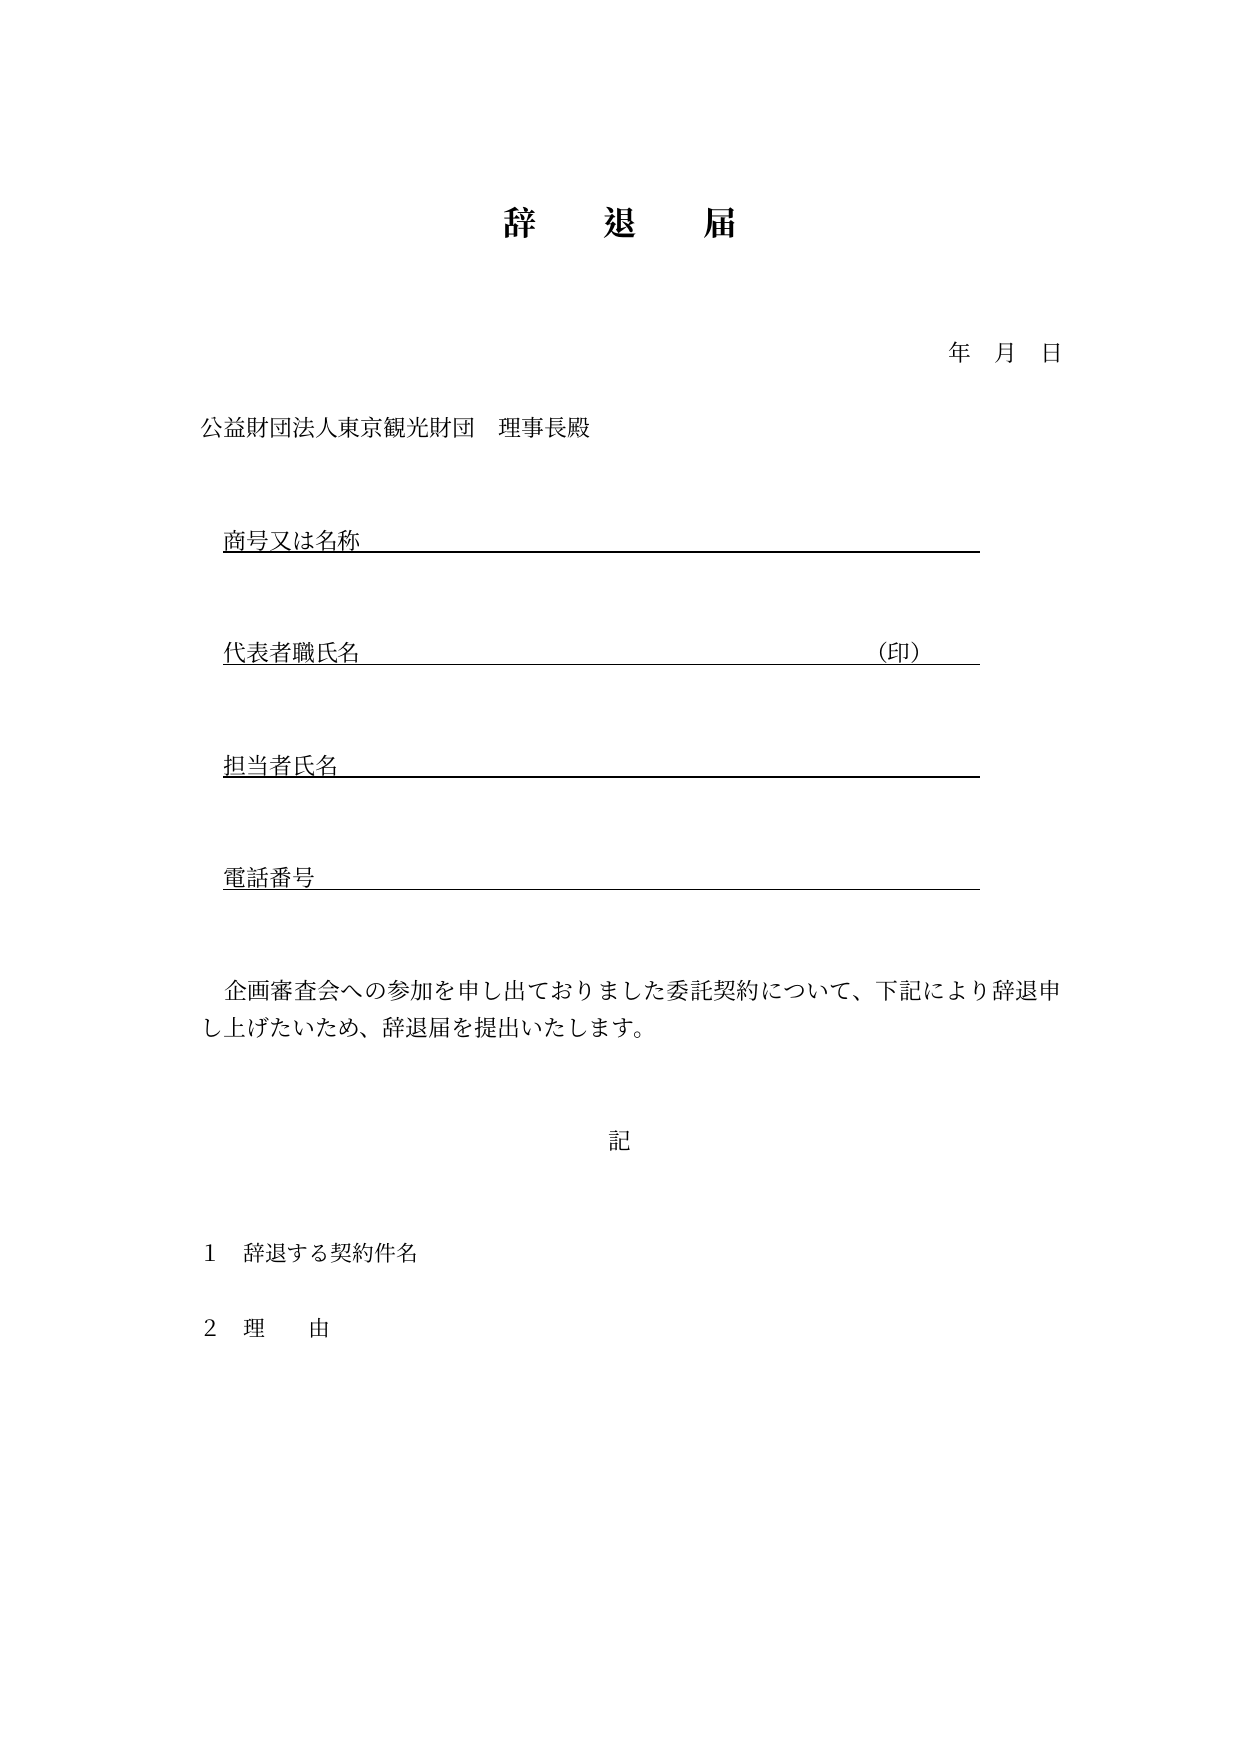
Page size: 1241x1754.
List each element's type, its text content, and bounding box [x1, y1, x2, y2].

text 年 月 日 [177, 333, 1063, 371]
text 辞 退 届 [177, 183, 1063, 258]
text 代表者職氏名 （印） [177, 633, 1063, 671]
text １ 辞退する契約件名 [177, 1233, 1063, 1271]
text 商号又は名称 [177, 521, 1063, 558]
text ２ 理 由 [177, 1308, 1063, 1346]
text 企画審査会への参加を申し出ておりました委託契約について、下記により辞退申し上げたいため、辞退届を提出いたします。 [177, 971, 1063, 1046]
text 電話番号 [177, 858, 1063, 896]
text 担当者氏名 [177, 746, 1063, 783]
subtitle 記 [177, 1121, 1063, 1158]
text 公益財団法人東京観光財団 理事長殿 [177, 408, 1063, 446]
